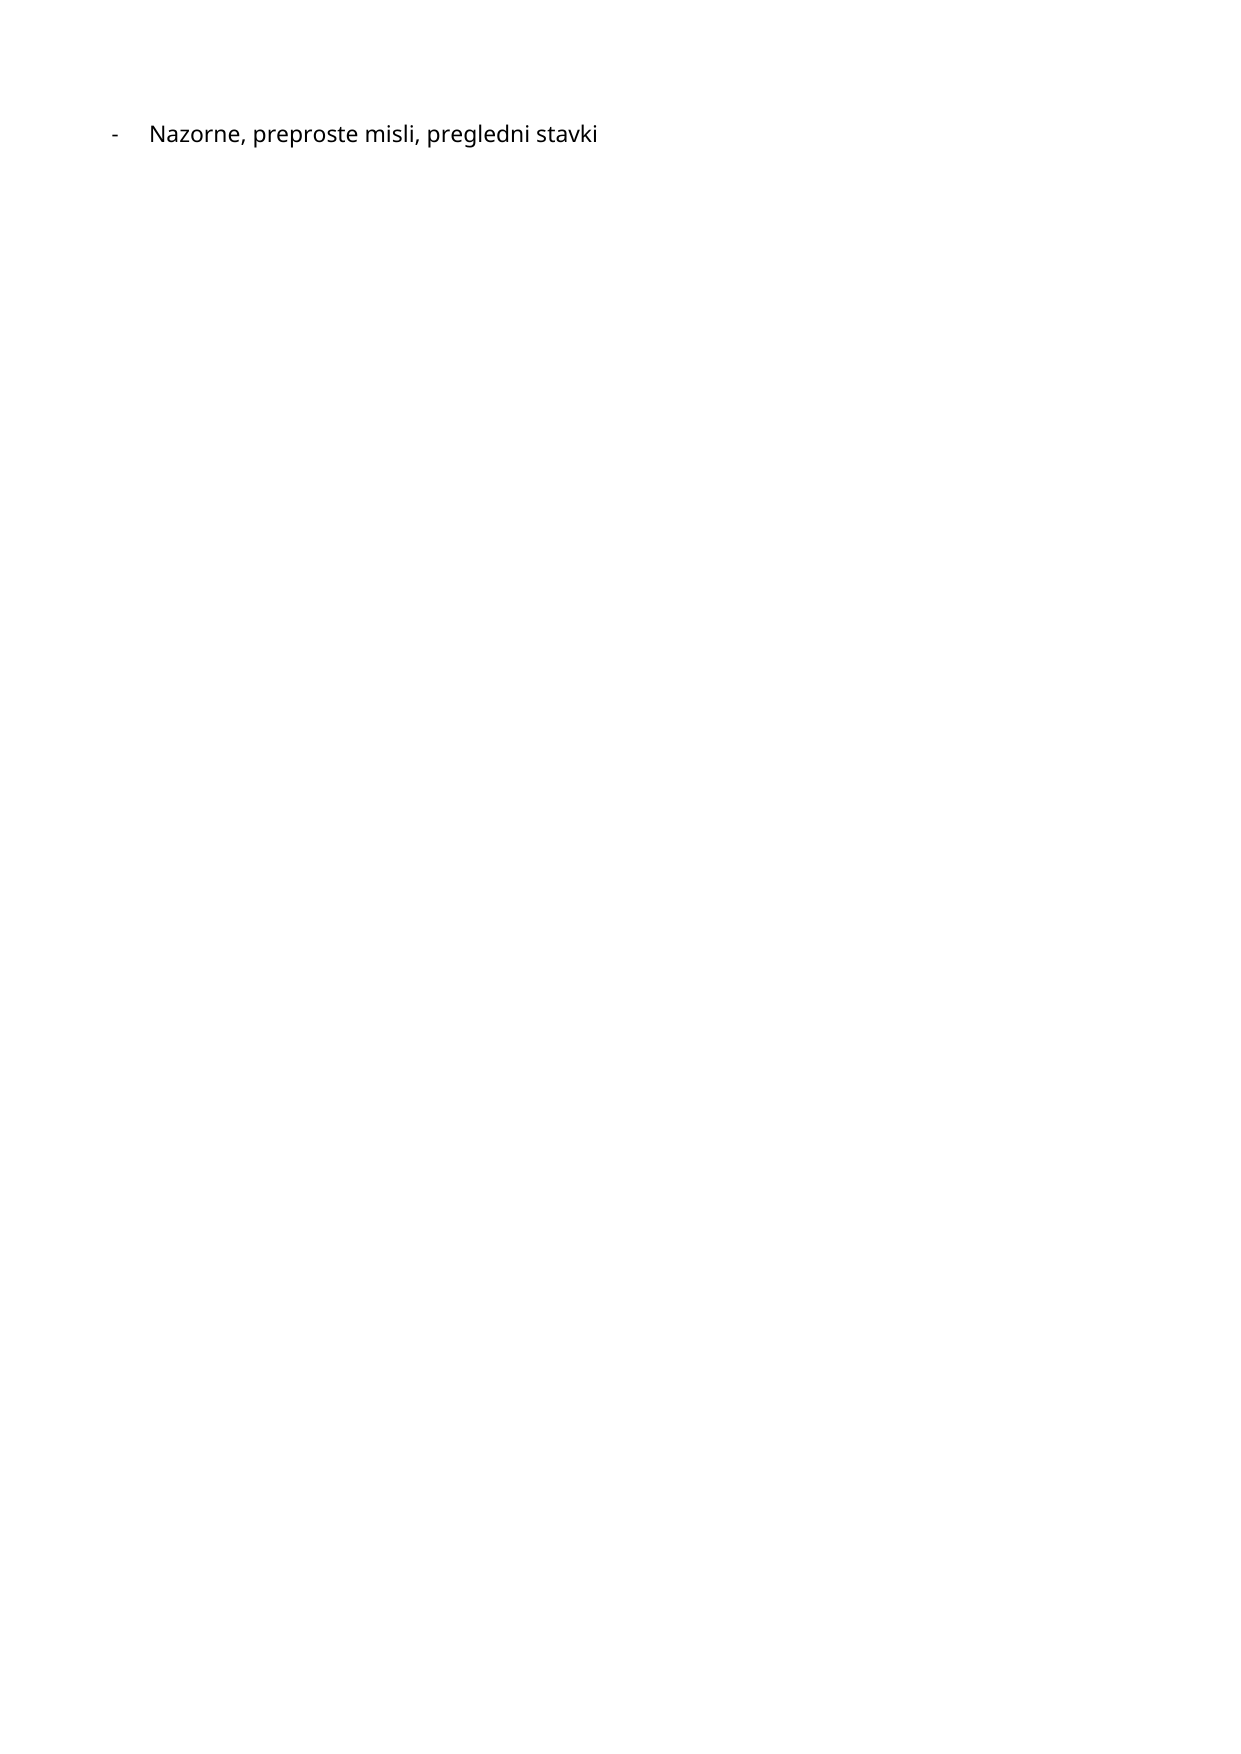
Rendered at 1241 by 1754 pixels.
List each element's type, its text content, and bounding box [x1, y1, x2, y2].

list Nazorne, preproste misli, pregledni stavki [111, 118, 1152, 149]
